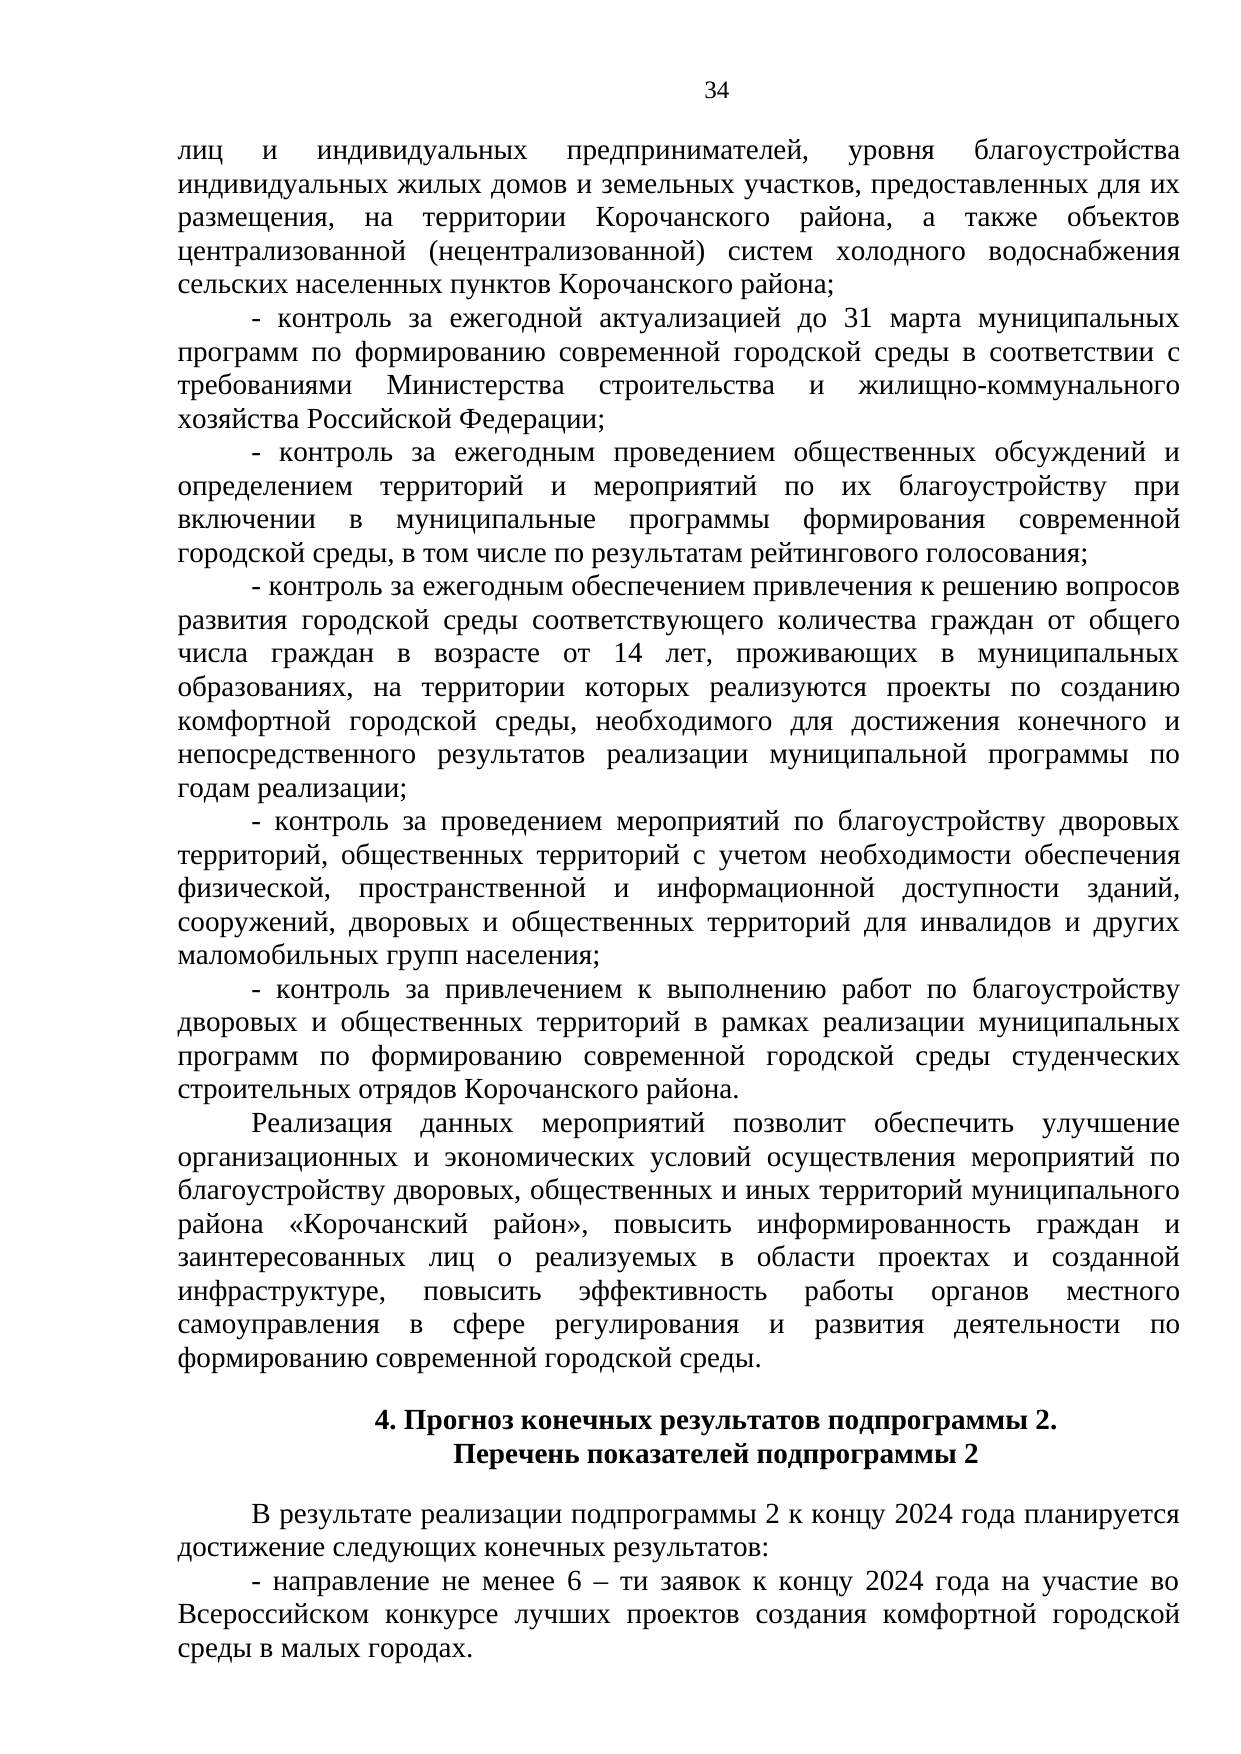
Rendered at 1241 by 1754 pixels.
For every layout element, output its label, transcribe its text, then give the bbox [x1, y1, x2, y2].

text 4. Прогноз конечных результатов подпрограммы 2. [177, 1402, 1181, 1436]
text В результате реализации подпрограммы 2 к концу 2024 года планируется достижение следующих конечных результатов: [177, 1496, 1181, 1563]
text Реализация данных мероприятий позволит обеспечить улучшение организационных и экономических условий осуществления мероприятий по благоустройству дворовых, общественных и иных территорий муниципального района «Корочанский район», повысить информированность граждан и заинтересованных лиц о реализуемых в области проектах и созданной инфраструктуре, повысить эффективность работы органов местного самоуправления в сфере регулирования и развития деятельности по формированию современной городской среды. [177, 1105, 1181, 1373]
text - направление не менее 6 – ти заявок к концу 2024 года на участие во Всероссийском конкурсе лучших проектов создания комфортной городской среды в малых городах. [177, 1563, 1181, 1663]
text лиц и индивидуальных предпринимателей, уровня благоустройства индивидуальных жилых домов и земельных участков, предоставленных для их размещения, на территории Корочанского района, а также объектов централизованной (нецентрализованной) систем холодного водоснабжения сельских населенных пунктов Корочанского района; [177, 132, 1181, 300]
text Перечень показателей подпрограммы 2 [177, 1436, 1181, 1469]
text - контроль за ежегодной актуализацией до 31 марта муниципальных программ по формированию современной городской среды в соответствии с требованиями Министерства строительства и жилищно-коммунального хозяйства Российской Федерации; [177, 300, 1181, 434]
text - контроль за проведением мероприятий по благоустройству дворовых территорий, общественных территорий с учетом необходимости обеспечения физической, пространственной и информационной доступности зданий, сооружений, дворовых и общественных территорий для инвалидов и других маломобильных групп населения; [177, 803, 1181, 971]
text - контроль за ежегодным проведением общественных обсуждений и определением территорий и мероприятий по их благоустройству при включении в муниципальные программы формирования современной городской среды, в том числе по результатам рейтингового голосования; [177, 434, 1181, 568]
text - контроль за ежегодным обеспечением привлечения к решению вопросов развития городской среды соответствующего количества граждан от общего числа граждан в возрасте от 14 лет, проживающих в муниципальных образованиях, на территории которых реализуются проекты по созданию комфортной городской среды, необходимого для достижения конечного и непосредственного результатов реализации муниципальной программы по годам реализации; [177, 568, 1181, 803]
text - контроль за привлечением к выполнению работ по благоустройству дворовых и общественных территорий в рамках реализации муниципальных программ по формированию современной городской среды студенческих строительных отрядов Корочанского района. [177, 971, 1181, 1105]
